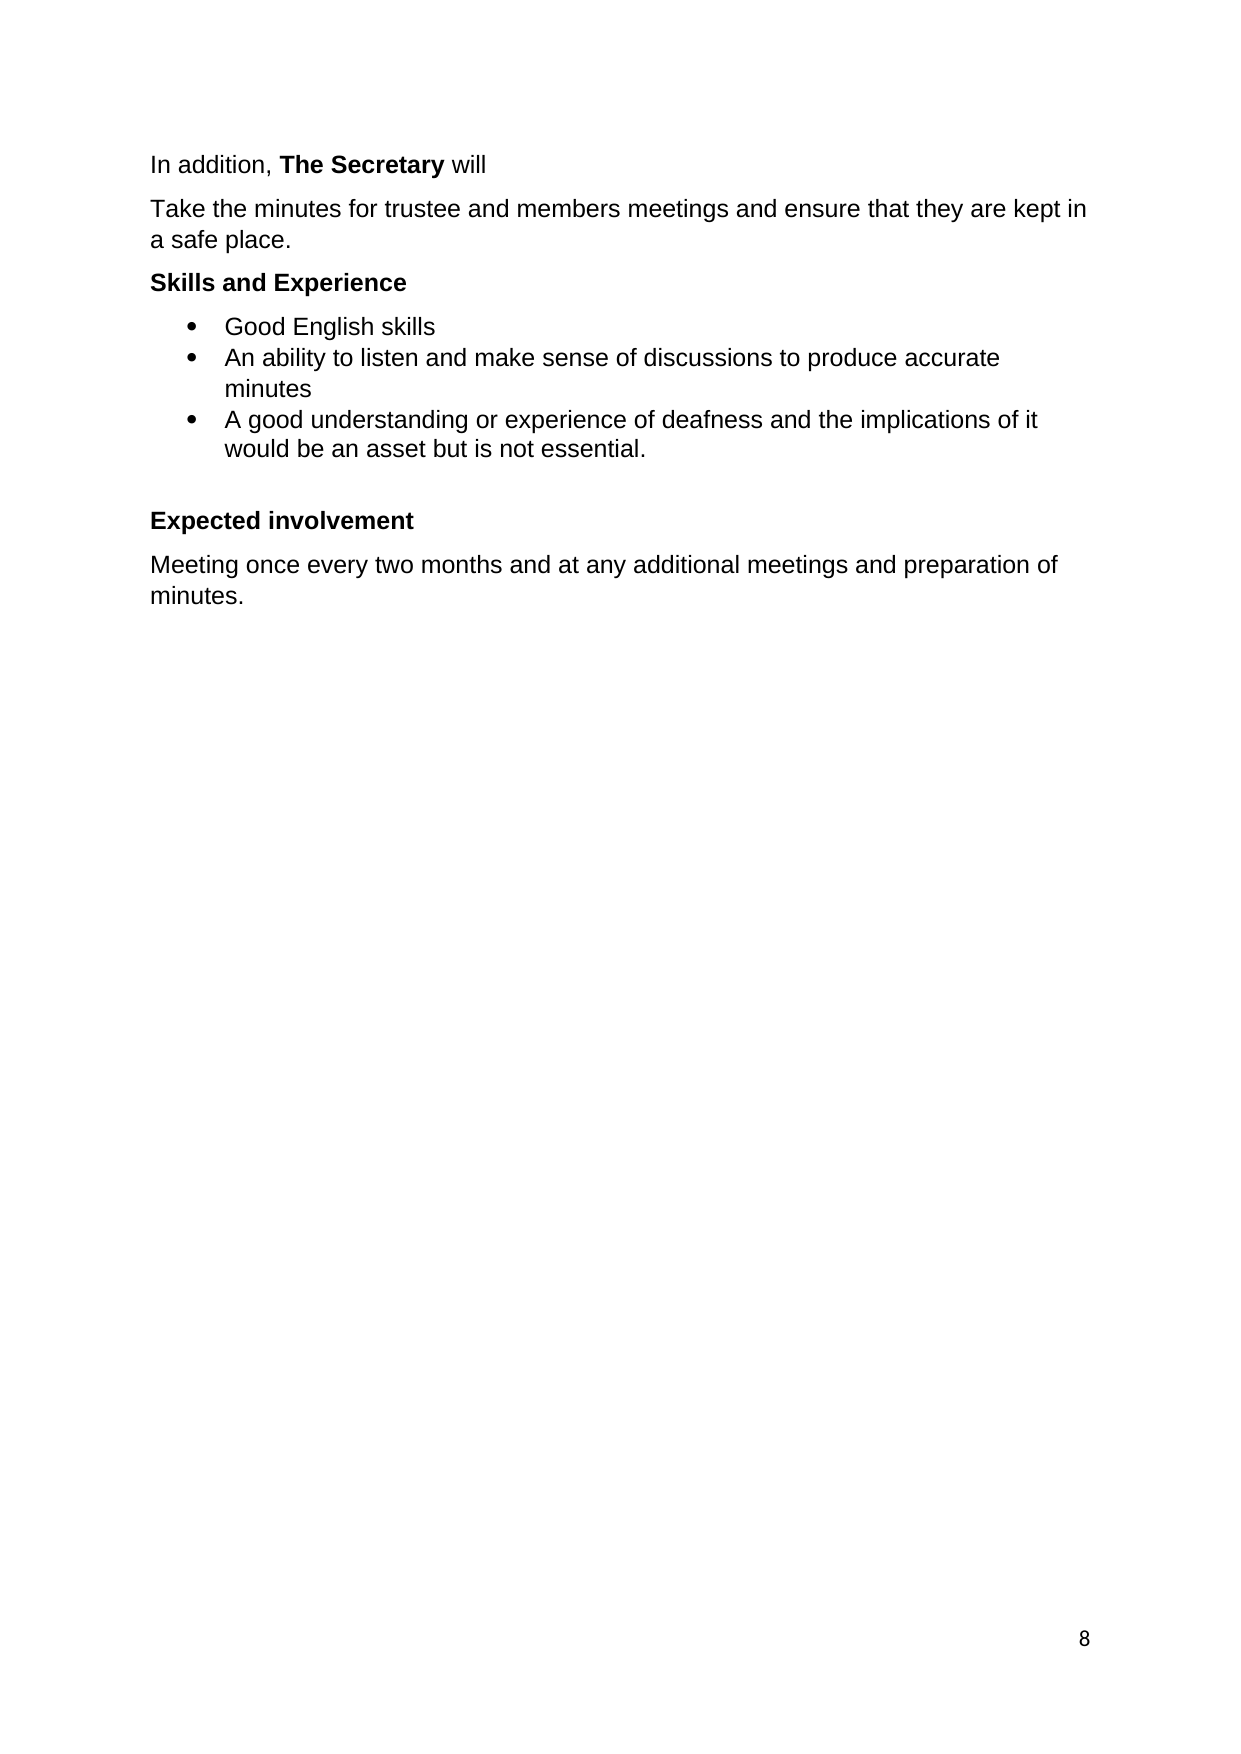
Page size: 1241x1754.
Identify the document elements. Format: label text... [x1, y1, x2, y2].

text Skills and Experience [150, 268, 1090, 297]
text Meeting once every two months and at any additional meetings and preparation of minutes. [150, 550, 1090, 609]
text In addition, The Secretary will [150, 150, 1090, 179]
text Take the minutes for trustee and members meetings and ensure that they are kept in a safe place. [150, 193, 1090, 253]
list A good understanding or experience of deafness and the implications of it would be an asset but is not essential. [187, 405, 1090, 463]
text Expected involvement [150, 506, 1090, 535]
list An ability to listen and make sense of discussions to produce accurate minutes [187, 343, 1090, 403]
list Good English skills [187, 312, 1090, 341]
